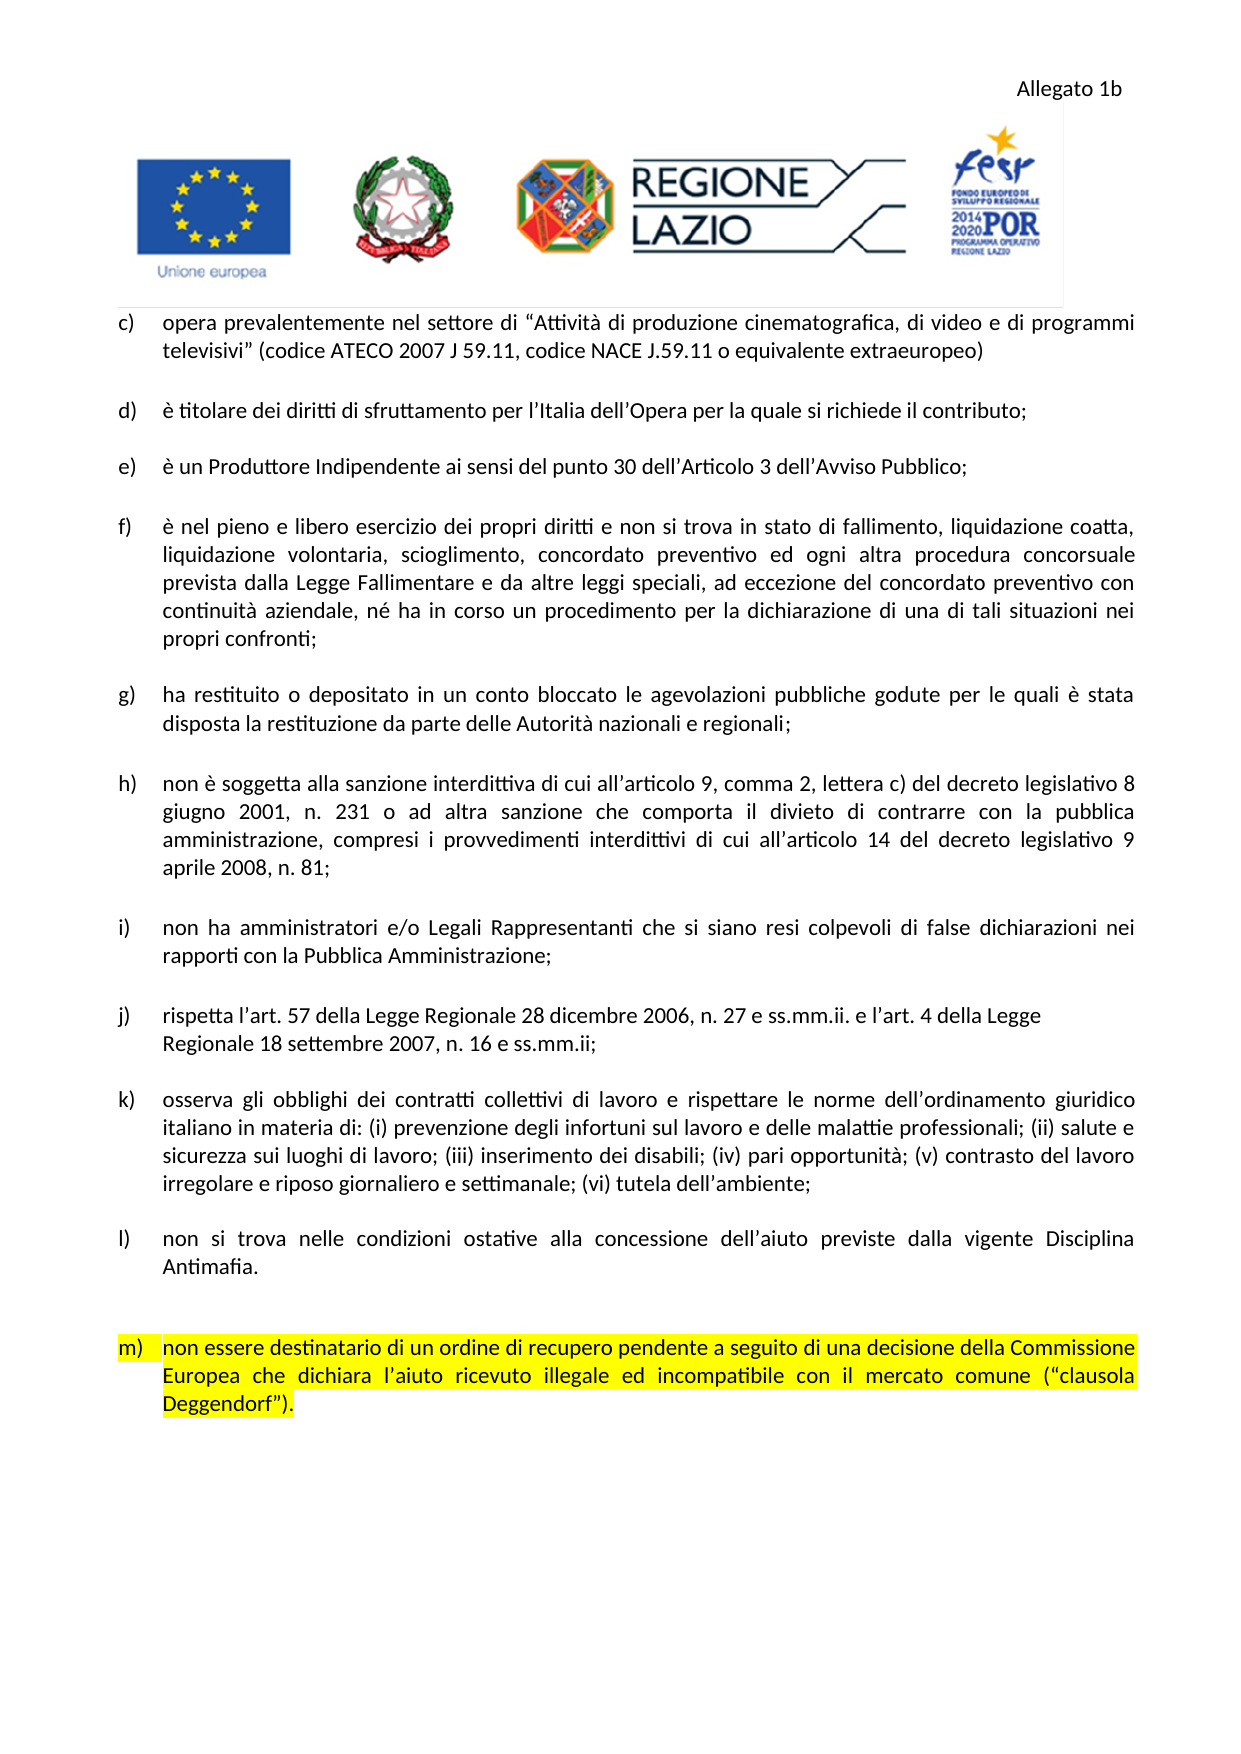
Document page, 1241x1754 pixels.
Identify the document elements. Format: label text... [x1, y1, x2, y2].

picture [118, 101, 1064, 308]
list Regionale 18 settembre 2007, n. 16 e ss.mm.ii; [162, 1029, 1137, 1057]
list non essere destinatario di un ordine di recupero pendente a seguito di una decisione della Commissione Europea che dichiara l’aiuto ricevuto illegale ed incompatibile con il mercato comune (“clausola Deggendorf”). [118, 1333, 1137, 1418]
list non è soggetta alla sanzione interdittiva di cui all’articolo 9, comma 2, lettera c) del decreto legislativo 8 giugno 2001, n. 231 o ad altra sanzione che comporta il divieto di contrarre con la pubblica amministrazione, compresi i provvedimenti interdittivi di cui all’articolo 14 del decreto legislativo 9 aprile 2008, n. 81; [118, 769, 1137, 881]
list opera prevalentemente nel settore di “Attività di produzione cinematografica, di video e di programmi televisivi” (codice ATECO 2007 J 59.11, codice NACE J.59.11 o equivalente extraeuropeo) [118, 308, 1137, 364]
list non si trova nelle condizioni ostative alla concessione dell’aiuto previste dalla vigente Disciplina Antimafia. [118, 1224, 1137, 1281]
list non ha amministratori e/o Legali Rappresentanti che si siano resi colpevoli di false dichiarazioni nei rapporti con la Pubblica Amministrazione; [118, 913, 1137, 969]
list rispetta l’art. 57 della Legge Regionale 28 dicembre 2006, n. 27 e ss.mm.ii. e l’art. 4 della Legge [118, 1001, 1137, 1029]
list ha restituito o depositato in un conto bloccato le agevolazioni pubbliche godute per le quali è stata disposta la restituzione da parte delle Autorità nazionali e regionali; [118, 681, 1137, 737]
list è un Produttore Indipendente ai sensi del punto 30 dell’Articolo 3 dell’Avviso Pubblico; [118, 452, 1137, 480]
list è nel pieno e libero esercizio dei propri diritti e non si trova in stato di fallimento, liquidazione coatta, liquidazione volontaria, scioglimento, concordato preventivo ed ogni altra procedura concorsuale prevista dalla Legge Fallimentare e da altre leggi speciali, ad eccezione del concordato preventivo con continuità aziendale, né ha in corso un procedimento per la dichiarazione di una di tali situazioni nei propri confronti; [118, 512, 1137, 653]
list osserva gli obblighi dei contratti collettivi di lavoro e rispettare le norme dell’ordinamento giuridico italiano in materia di: (i) prevenzione degli infortuni sul lavoro e delle malattie professionali; (ii) salute e sicurezza sui luoghi di lavoro; (iii) inserimento dei disabili; (iv) pari opportunità; (v) contrasto del lavoro irregolare e riposo giornaliero e settimanale; (vi) tutela dell’ambiente; [118, 1085, 1137, 1197]
list è titolare dei diritti di sfruttamento per l’Italia dell’Opera per la quale si richiede il contributo; [118, 396, 1137, 424]
